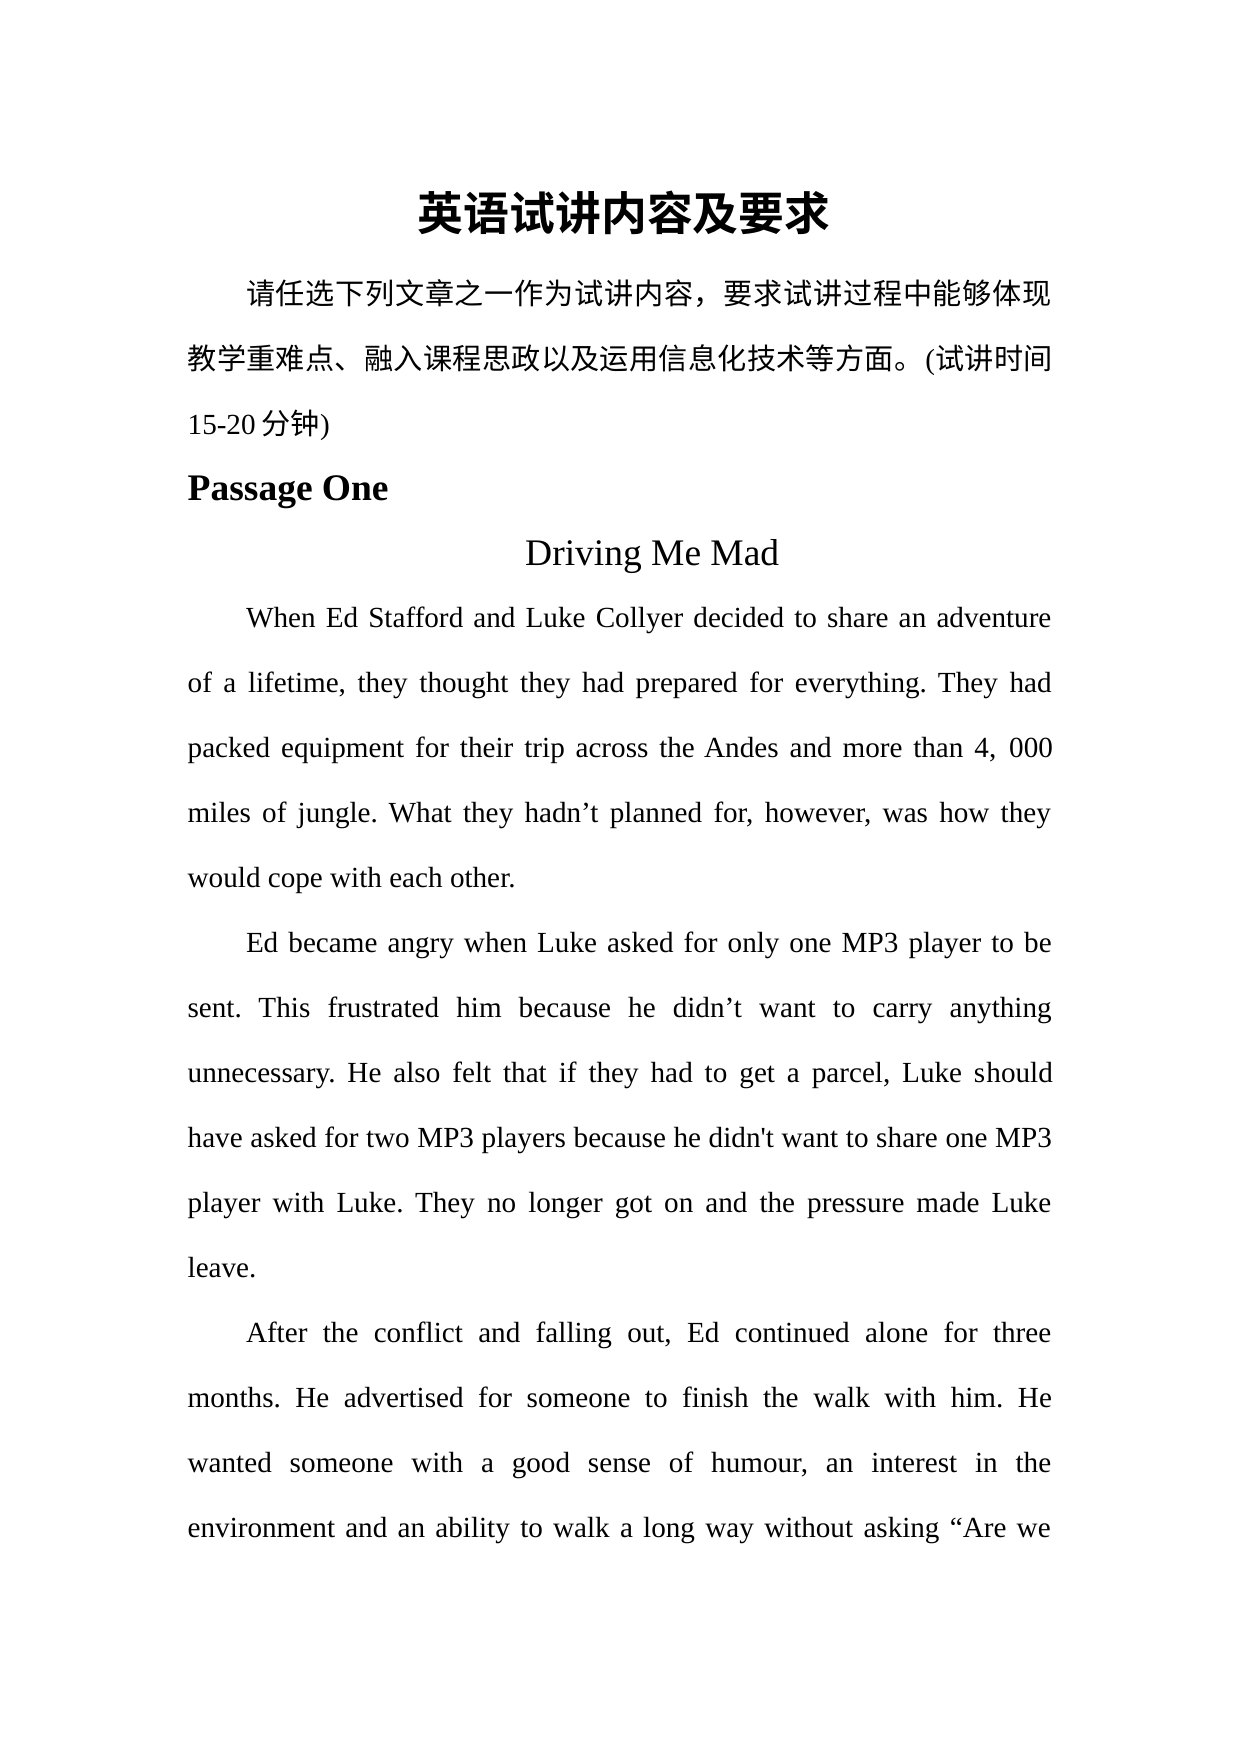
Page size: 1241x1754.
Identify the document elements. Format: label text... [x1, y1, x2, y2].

text Ed became angry when Luke asked for only one MP3 player to be sent. This frustrated him because he didn’t want to carry anything unnecessary. He also felt that if they had to get a parcel, Luke should have asked for two MP3 players because he didn't want to share one MP3 player with Luke. They no longer got on and the pressure made Luke leave. [187, 909, 1053, 1299]
text 英语试讲内容及要求 [187, 162, 1053, 259]
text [187, 1299, 1053, 1559]
text When Ed Stafford and Luke Collyer decided to share an adventure of a lifetime, they thought they had prepared for everything. They had packed equipment for their trip across the Andes and more than 4, 000 miles of jungle. What they hadn’t planned for, however, was how they would cope with each other. [187, 584, 1053, 909]
text Driving Me Mad [187, 519, 1053, 584]
text 请任选下列文章之一作为试讲内容，要求试讲过程中能够体现教学重难点、融入课程思政以及运用信息化技术等方面。(试讲时间15-20分钟) [187, 259, 1053, 454]
text Passage One [187, 454, 1053, 519]
